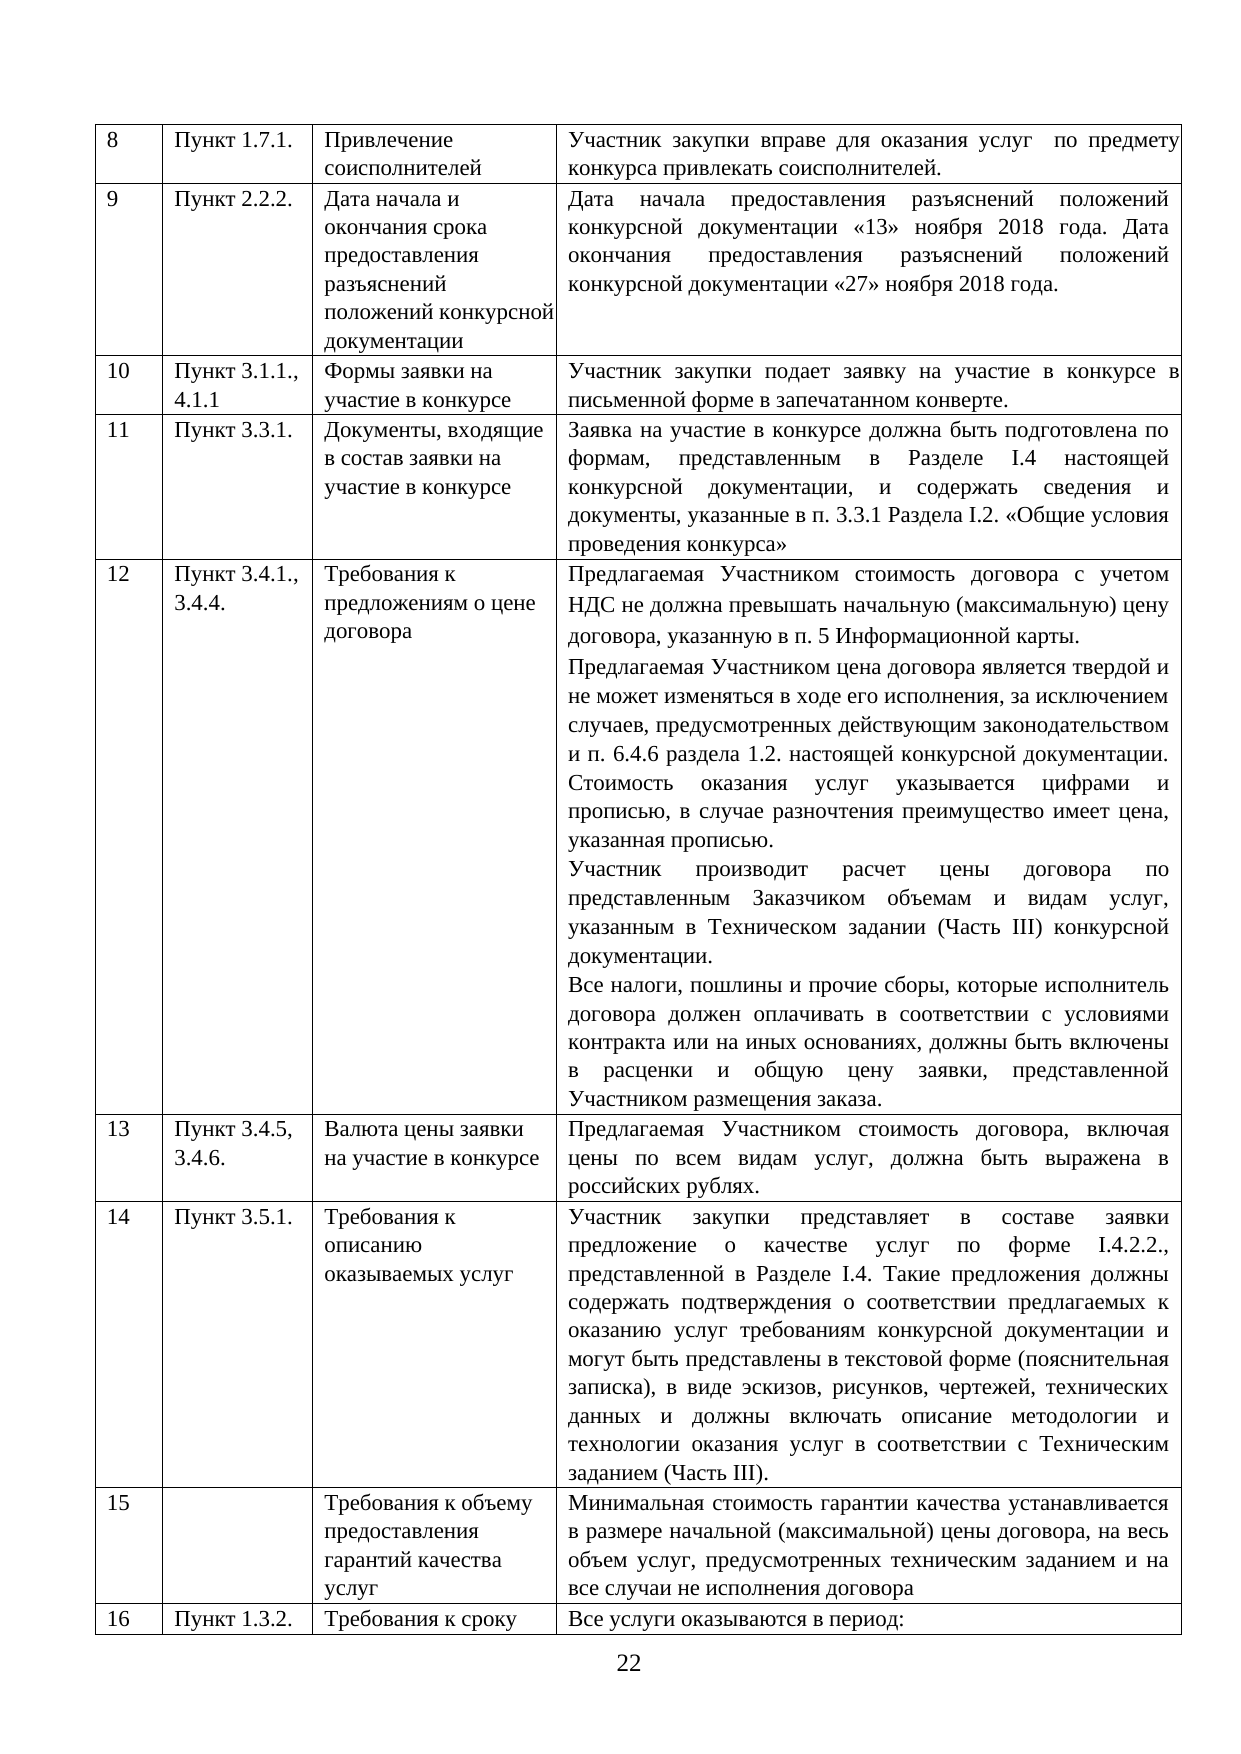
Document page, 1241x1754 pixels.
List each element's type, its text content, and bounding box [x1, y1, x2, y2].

table_cell Пункт 1.3.2. [163, 1604, 312, 1633]
table_cell Предлагаемая Участником стоимость договора с учетом НДС не должна превышать начальную (максимальную) цену договора, указанную в п. 5 Информационной карты. Предлагаемая Участником цена договора является твердой и не может изменяться в ходе его исполнения, за исключением случаев, предусмотренных действующим законодательством и п. 6.4.6 раздела 1.2. настоящей конкурсной документации. Стоимость оказания услуг указывается цифрами и прописью, в случае разночтения преимущество имеет цена, указанная прописью. Участник производит расчет цены договора по представленным Заказчиком объемам и видам услуг, указанным в Техническом задании (Часть III) конкурсной документации. Все налоги, пошлины и прочие сборы, которые исполнитель договора должен оплачивать в соответствии с условиями контракта или на иных основаниях, должны быть включены в расценки и общую цену заявки, представленной Участником размещения заказа. [557, 560, 1181, 1114]
table_cell Минимальная стоимость гарантии качества устанавливается в размере начальной (максимальной) цены договора, на весь объем услуг, предусмотренных техническим заданием и на все случаи не исполнения договора [557, 1488, 1181, 1603]
table_cell Пункт 3.4.1., 3.4.4. [163, 560, 312, 1114]
table_cell [163, 1488, 312, 1603]
table_cell 15 [96, 1488, 162, 1603]
table_header 8 [96, 125, 162, 183]
table_cell Требования к предложениям о цене договора [313, 560, 556, 1114]
table_cell Документы, входящие в состав заявки на участие в конкурсе [313, 415, 556, 558]
table_cell Требования к объему предоставления гарантий качества услуг [313, 1488, 556, 1603]
table_cell Требования к описанию оказываемых услуг [313, 1202, 556, 1487]
table_cell 9 [96, 184, 162, 355]
table_cell 13 [96, 1115, 162, 1201]
table_cell Участник закупки представляет в составе заявки предложение о качестве услуг по форме I.4.2.2., представленной в Разделе I.4. Такие предложения должны содержать подтверждения о соответствии предлагаемых к оказанию услуг требованиям конкурсной документации и могут быть представлены в текстовой форме (пояснительная записка), в виде эскизов, рисунков, чертежей, технических данных и должны включать описание методологии и технологии оказания услуг в соответствии с Техническим заданием (Часть III). [557, 1202, 1181, 1487]
table_cell Пункт 3.3.1. [163, 415, 312, 558]
table_cell Заявка на участие в конкурсе должна быть подготовлена по формам, представленным в Разделе I.4 настоящей конкурсной документации, и содержать сведения и документы, указанные в п. 3.3.1 Раздела I.2. «Общие условия проведения конкурса» [557, 415, 1181, 558]
table_cell Пункт 3.1.1., 4.1.1 [163, 356, 312, 414]
table_cell Пункт 3.4.5, 3.4.6. [163, 1115, 312, 1201]
table_header Участник закупки вправе для оказания услуг по предмету конкурса привлекать соисполнителей. [557, 125, 1181, 183]
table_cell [313, 1604, 556, 1633]
table_cell 14 [96, 1202, 162, 1487]
table_cell 10 [96, 356, 162, 414]
table_cell Пункт 2.2.2. [163, 184, 312, 355]
table_cell Валюта цены заявки на участие в конкурсе [313, 1115, 556, 1201]
table_cell 12 [96, 560, 162, 1114]
table_cell 11 [96, 415, 162, 558]
table_cell Предлагаемая Участником стоимость договора, включая цены по всем видам услуг, должна быть выражена в российских рублях. [557, 1115, 1181, 1201]
table_cell Пункт 3.5.1. [163, 1202, 312, 1487]
table_header Пункт 1.7.1. [163, 125, 312, 183]
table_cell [557, 1604, 1181, 1633]
table_cell Дата начала предоставления разъяснений положений конкурсной документации «13» ноября 2018 года. Дата окончания предоставления разъяснений положений конкурсной документации «27» ноября 2018 года. [557, 184, 1181, 355]
table_cell Формы заявки на участие в конкурсе [313, 356, 556, 414]
table_cell Дата начала и окончания срока предоставления разъяснений положений конкурсной документации [313, 184, 556, 355]
table_cell Участник закупки подает заявку на участие в конкурсе в письменной форме в запечатанном конверте. [557, 356, 1181, 414]
table_cell 16 [96, 1604, 162, 1633]
table_header Привлечение соисполнителей [313, 125, 556, 183]
